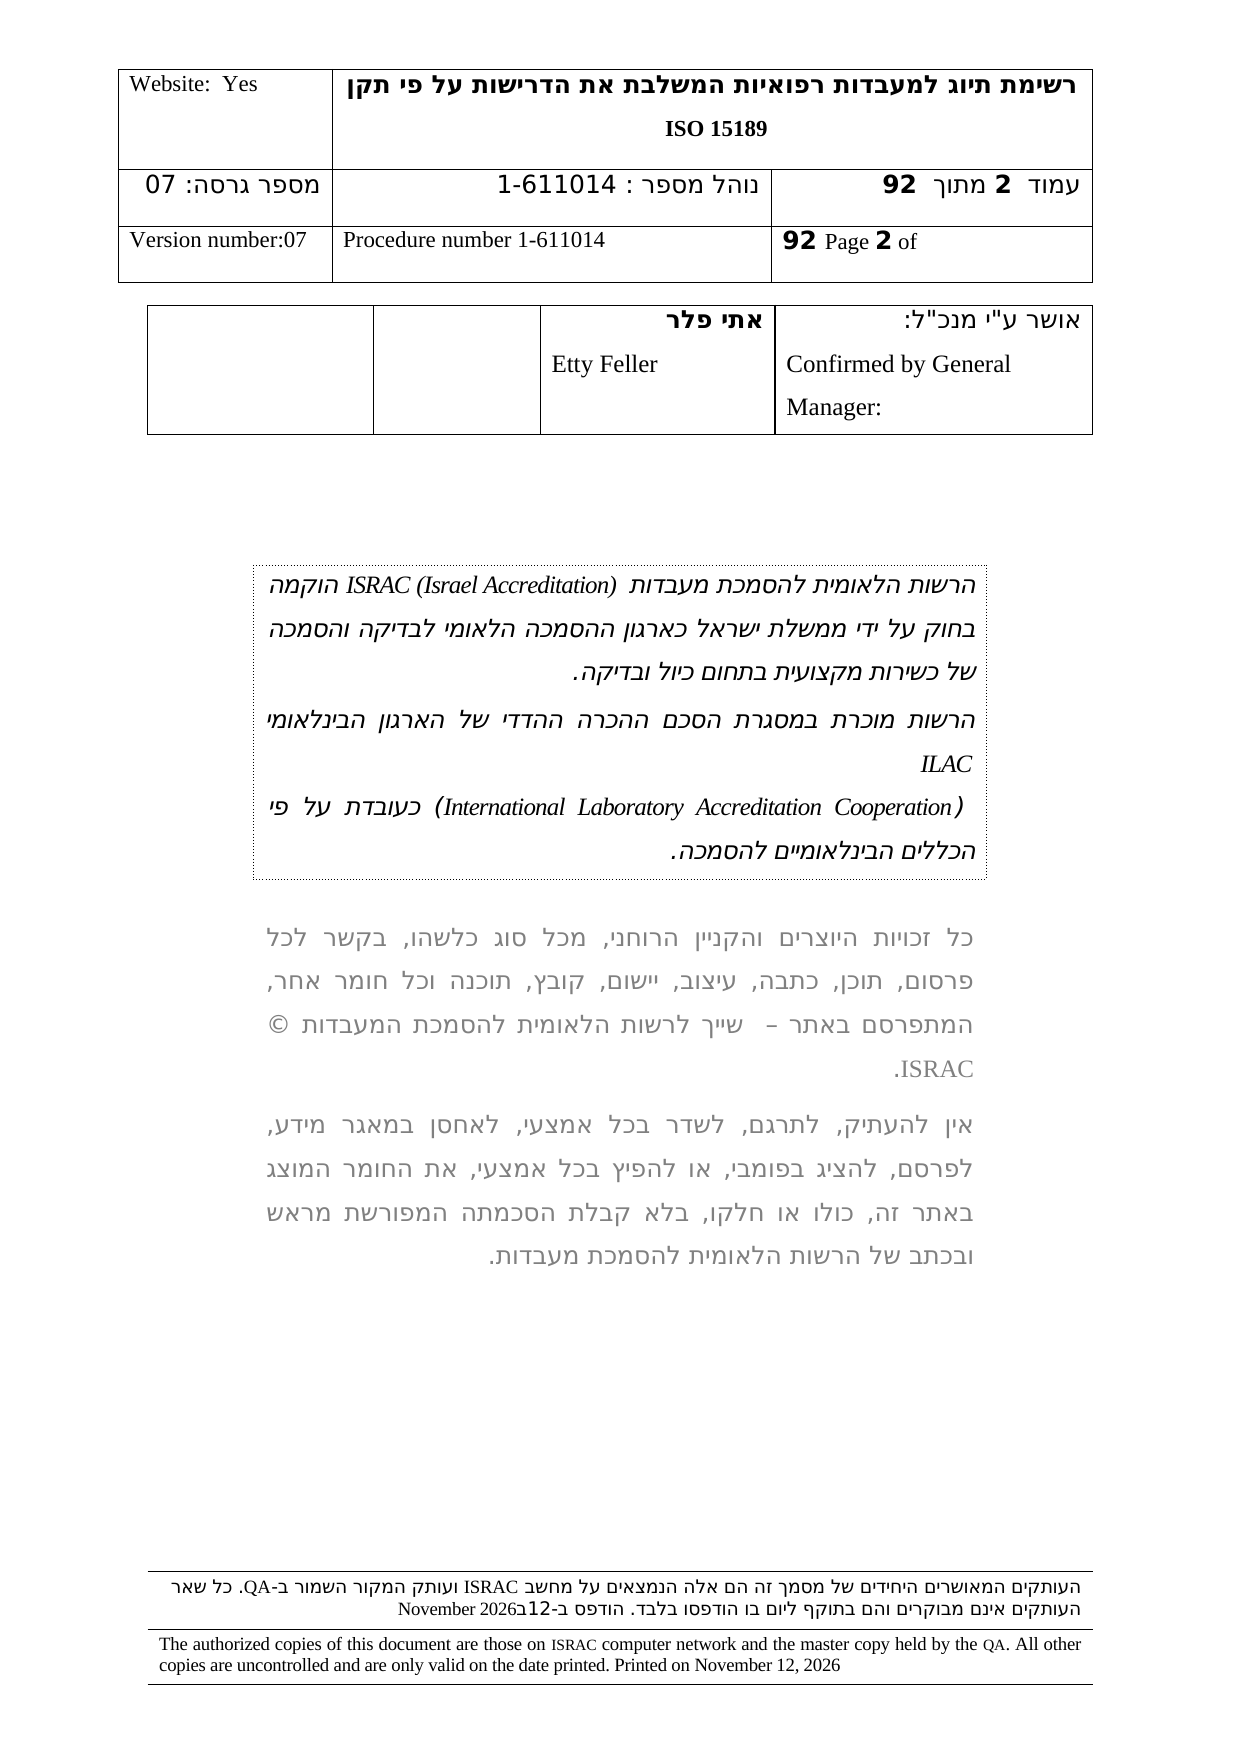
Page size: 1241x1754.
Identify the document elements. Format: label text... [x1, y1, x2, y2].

text כל זכויות היוצרים והקניין הרוחני, מכל סוג כלשהו, בקשר לכל פרסום, תוכן, כתבה, עיצוב, יישום, קובץ, תוכנה וכל חומר אחר, המתפרסם באתר – שייך לרשות הלאומית להסמכת המעבדות © ISRAC. [266, 923, 974, 1083]
table_cell [374, 306, 540, 434]
table_cell אושר ע"י מנכ"ל: Confirmed by General Manager: [776, 306, 1092, 434]
table_cell אתי פלר Etty Feller [541, 306, 774, 434]
table_header הרשות הלאומית להסמכת מעבדות ISRAC (Israel Accreditation) הוקמה בחוק על ידי ממשלת ישראל כארגון ההסמכה הלאומי לבדיקה והסמכה של כשירות מקצועית בתחום כיול ובדיקה. הרשות מוכרת במסגרת הסכם ההכרה ההדדי של הארגון הבינלאומי ILAC (International Laboratory Accreditation Cooperation) כעובדת על פי הכללים הבינלאומיים להסמכה. [254, 565, 987, 878]
table_cell [148, 306, 373, 434]
text אין להעתיק, לתרגם, לשדר בכל אמצעי, לאחסן במאגר מידע, לפרסם, להציג בפומבי, או להפיץ בכל אמצעי, את החומר המוצג באתר זה, כולו או חלקו, בלא קבלת הסכמתה המפורשת מראש ובכתב של הרשות הלאומית להסמכת מעבדות. [266, 1110, 974, 1271]
